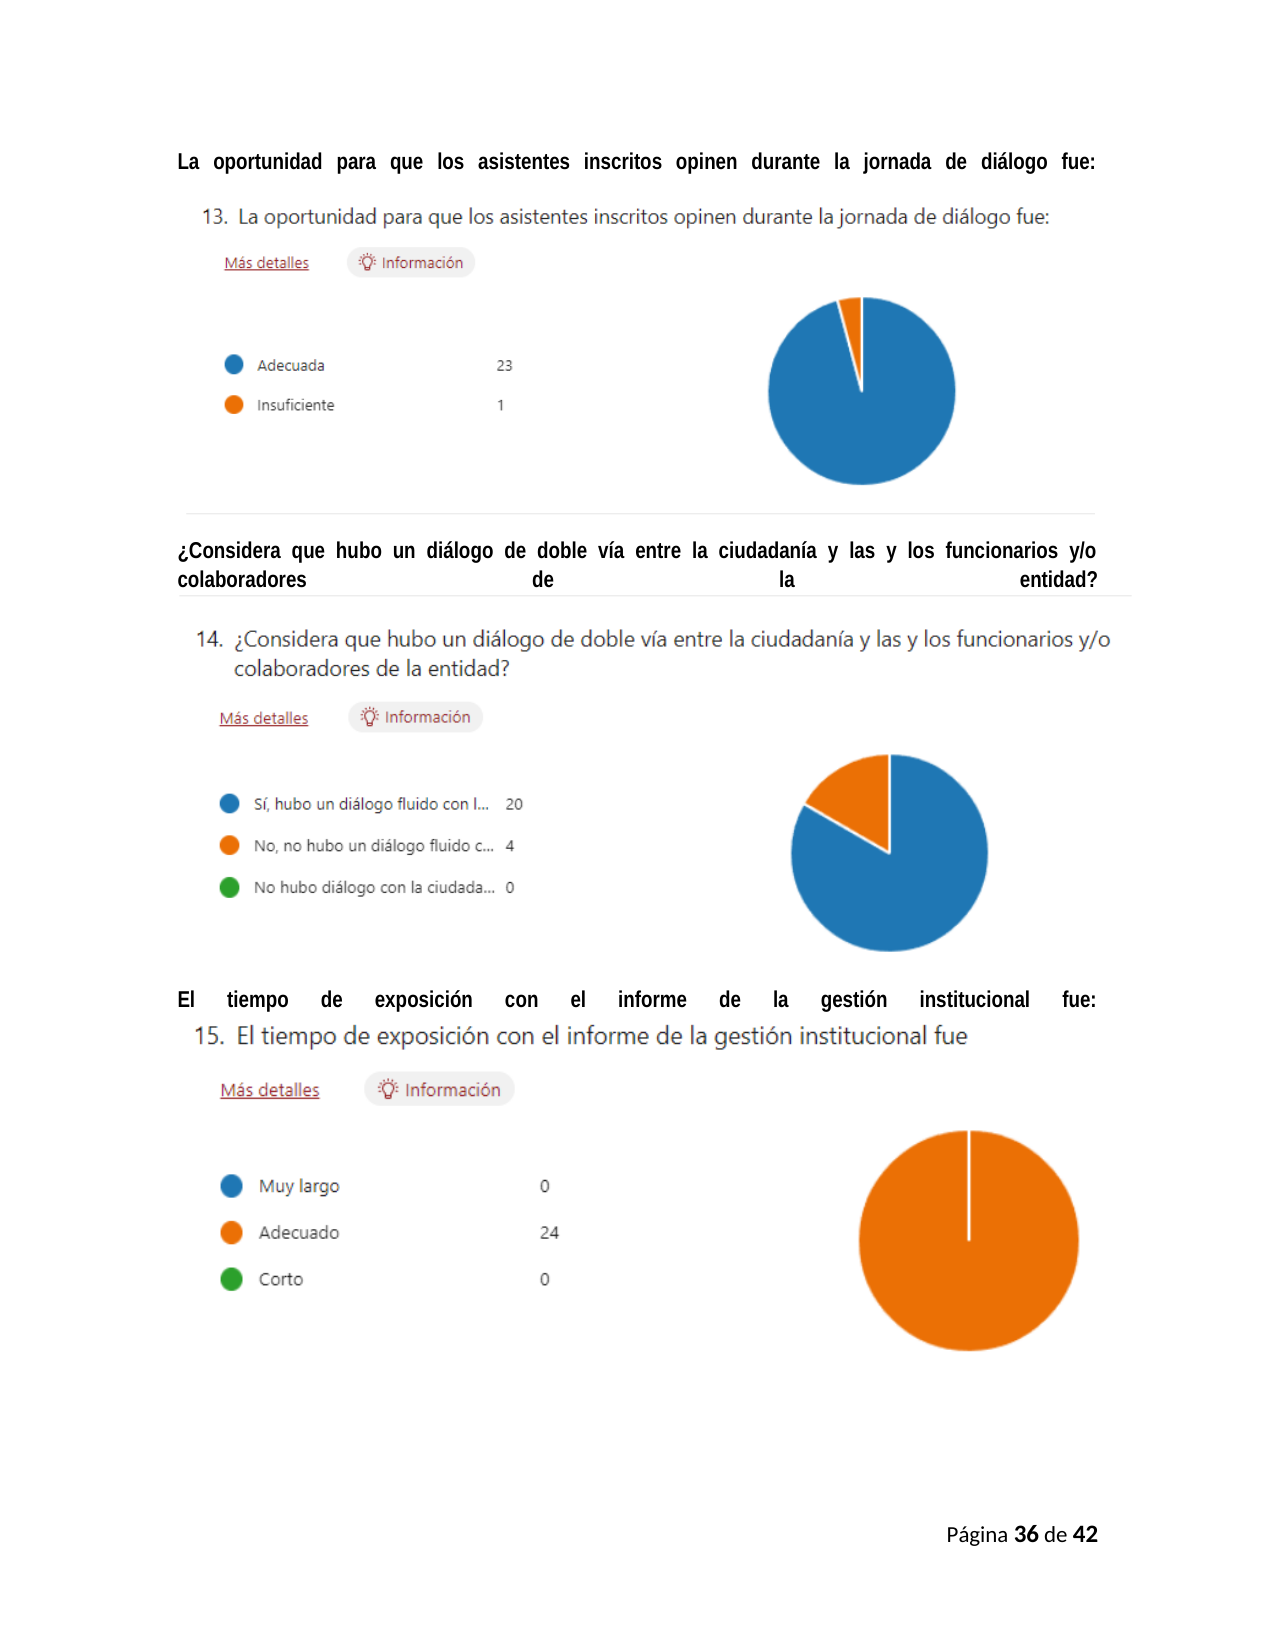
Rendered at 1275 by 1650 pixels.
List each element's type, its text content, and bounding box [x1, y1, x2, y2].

picture [177, 594, 1132, 968]
text ¿Considera que hubo un diálogo de doble vía entre la ciudadanía y las y los funcionarios y/o colaboradores de la entidad? [177, 537, 1098, 594]
picture [177, 176, 1095, 519]
picture [177, 1015, 1114, 1362]
